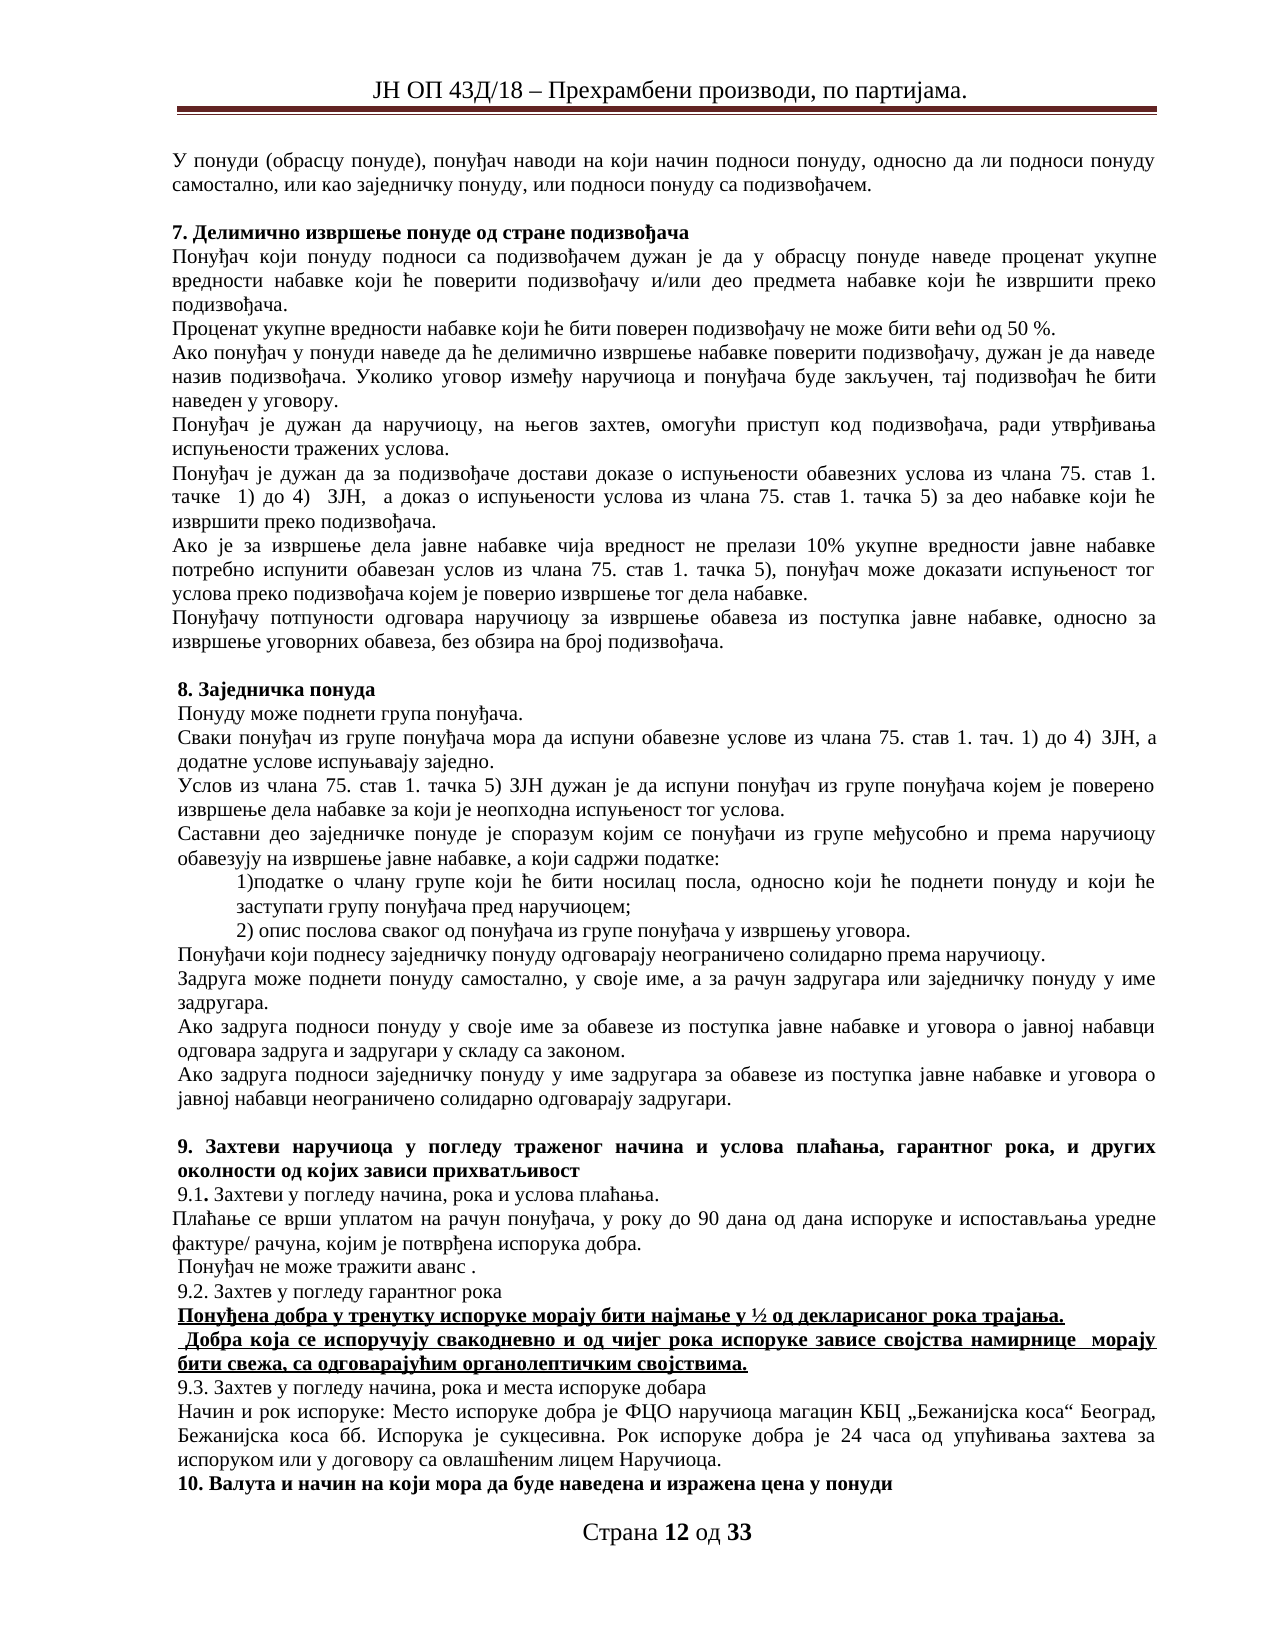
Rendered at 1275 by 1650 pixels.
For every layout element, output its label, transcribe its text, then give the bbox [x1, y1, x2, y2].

text Проценат укупне вредности набавке који ће бити поверен подизвођачу не може бити већи од 50 %. [172, 316, 1157, 340]
text 1)податке о члану групе који ће бити носилац посла, односно који ће поднети понуду и који ће заступати групу понуђача пред наручиоцем; [207, 869, 1157, 918]
text Понуђач је дужан да за подизвођаче достави доказе о испуњености обавезних услова из члана 75. став 1. тачке 1) до 4) ЗЈН, а доказ о испуњености услова из члана 75. став 1. тачка 5) за део набавке који ће извршити преко подизвођача. [172, 460, 1157, 533]
text 9.3. Захтев у погледу начина, рока и места испоруке добара [177, 1375, 1157, 1399]
text 9. Захтеви наручиоца у погледу траженог начина и услова плаћања, гарантног рока, и других околности од којих зависи прихватљивост [177, 1134, 1157, 1182]
text У понуди (обрасцу понуде), понуђач наводи на који начин подноси понуду, односно да ли подноси понуду самостално, или као заједничку понуду, или подноси понуду са подизвођачем. [172, 148, 1157, 196]
text 2) опис послова сваког од понуђача из групе понуђача у извршењу уговора. [207, 918, 1157, 942]
text Ако задруга подноси понуду у своје име за обавезе из поступка јавне набавке и уговора о јавној набавци одговара задруга и задругари у складу са законом. [177, 1014, 1157, 1062]
text 10. Валута и начин на који мора да буде наведена и изражена цена у понуди [177, 1471, 1157, 1495]
text Услов из члана 75. став 1. тачка 5) ЗЈН дужан је да испуни понуђач из групе понуђача којем је поверено извршење дела набавке за који је неопходна испуњеност тог услова. [177, 773, 1157, 821]
text Понуду може поднети група понуђача. [177, 701, 1157, 725]
text Начин и рок испоруке: Место испоруке добра је ФЦО наручиоца магацин КБЦ „Бежанијска коса“ Београд, Бежанијска коса бб. Испорука је сукцесивна. Рок испоруке добра је 24 часа од упућивања захтева за испоруком или у договору са овлашћеним лицем Наручиоца. [177, 1399, 1157, 1471]
text Добра која се испоручују свакодневно и од чијег рока испоруке зависе својства намирнице морају бити свежа, са одговарајућим органолептичким својствима. [177, 1349, 1157, 1375]
text Саставни део заједничке понуде је споразум којим се понуђачи из групе међусобно и према наручиоцу обавезују на извршење јавне набавке, а који садржи податке: [177, 821, 1157, 869]
text Ако задруга подноси заједничку понуду у име задругара за обавезе из поступка јавне набавке и уговора о јавној набавци неограничено солидарно одговарају задругари. [177, 1062, 1157, 1110]
text 8. Заједничка понуда [177, 677, 1157, 701]
text Ако понуђач у понуди наведе да ће делимично извршење набавке поверити подизвођачу, дужан је да наведе назив подизвођача. Уколико уговор између наручиоца и понуђача буде закључен, тај подизвођач ће бити наведен у уговору. [172, 340, 1157, 412]
text Понуђач не може тражити аванс . [177, 1254, 1157, 1278]
text 7. Делимично извршење понуде од стране подизвођача [172, 220, 1157, 244]
text Задруга може поднети понуду самостално, у своје име, а за рачун задругара или заједничку понуду у име задругара. [177, 966, 1157, 1014]
text Понуђачу потпуности одговара наручиоцу за извршење обавеза из поступка јавне набавке, односно за извршење уговорних обавеза, без обзира на број подизвођача. [172, 605, 1157, 653]
text Плаћање се врши уплатом на рачун понуђача, у року до 90 дана од дана испоруке и испостављања уредне фактуре/ рачуна, којим је потврђена испорука добра. [172, 1206, 1157, 1254]
text Понуђач је дужан да наручиоцу, на његов захтев, омогући приступ код подизвођача, ради утврђивања испуњености тражених услова. [172, 412, 1157, 460]
text Понуђена добра у тренутку испоруке морају бити најмање у ½ од декларисаног рока трајања. [177, 1303, 1157, 1327]
text Ако је за извршење дела јавне набавке чија вредност не прелази 10% укупне вредности јавне набавке потребно испунити обавезан услов из члана 75. став 1. тачка 5), понуђач може доказати испуњеност тог услова преко подизвођача којем је поверио извршење тог дела набавке. [172, 533, 1157, 605]
text 9.1. Захтеви у погледу начина, рока и услова плаћања. [177, 1182, 1157, 1206]
text Понуђачи који поднесу заједничку понуду одговарају неограничено солидарно према наручиоцу. [177, 942, 1157, 966]
text Добра која се испоручују свакодневно и од чијег рока испоруке зависе својства намирнице морају бити свежа, са одговарајућим органолептичким својствима. [177, 1327, 1157, 1348]
text 9.2. Захтев у погледу гарантног рока [177, 1278, 1157, 1303]
text Понуђач који понуду подноси са подизвођачем дужан је да у обрасцу понуде наведе проценат укупне вредности набавке који ће поверити подизвођачу и/или део предмета набавке који ће извршити преко подизвођача. [172, 244, 1157, 316]
text Сваки понуђач из групе понуђача мора да испуни обавезне услове из члана 75. став 1. тач. 1) до 4) ЗЈН, а додатне услове испуњавају заједно. [177, 725, 1157, 773]
